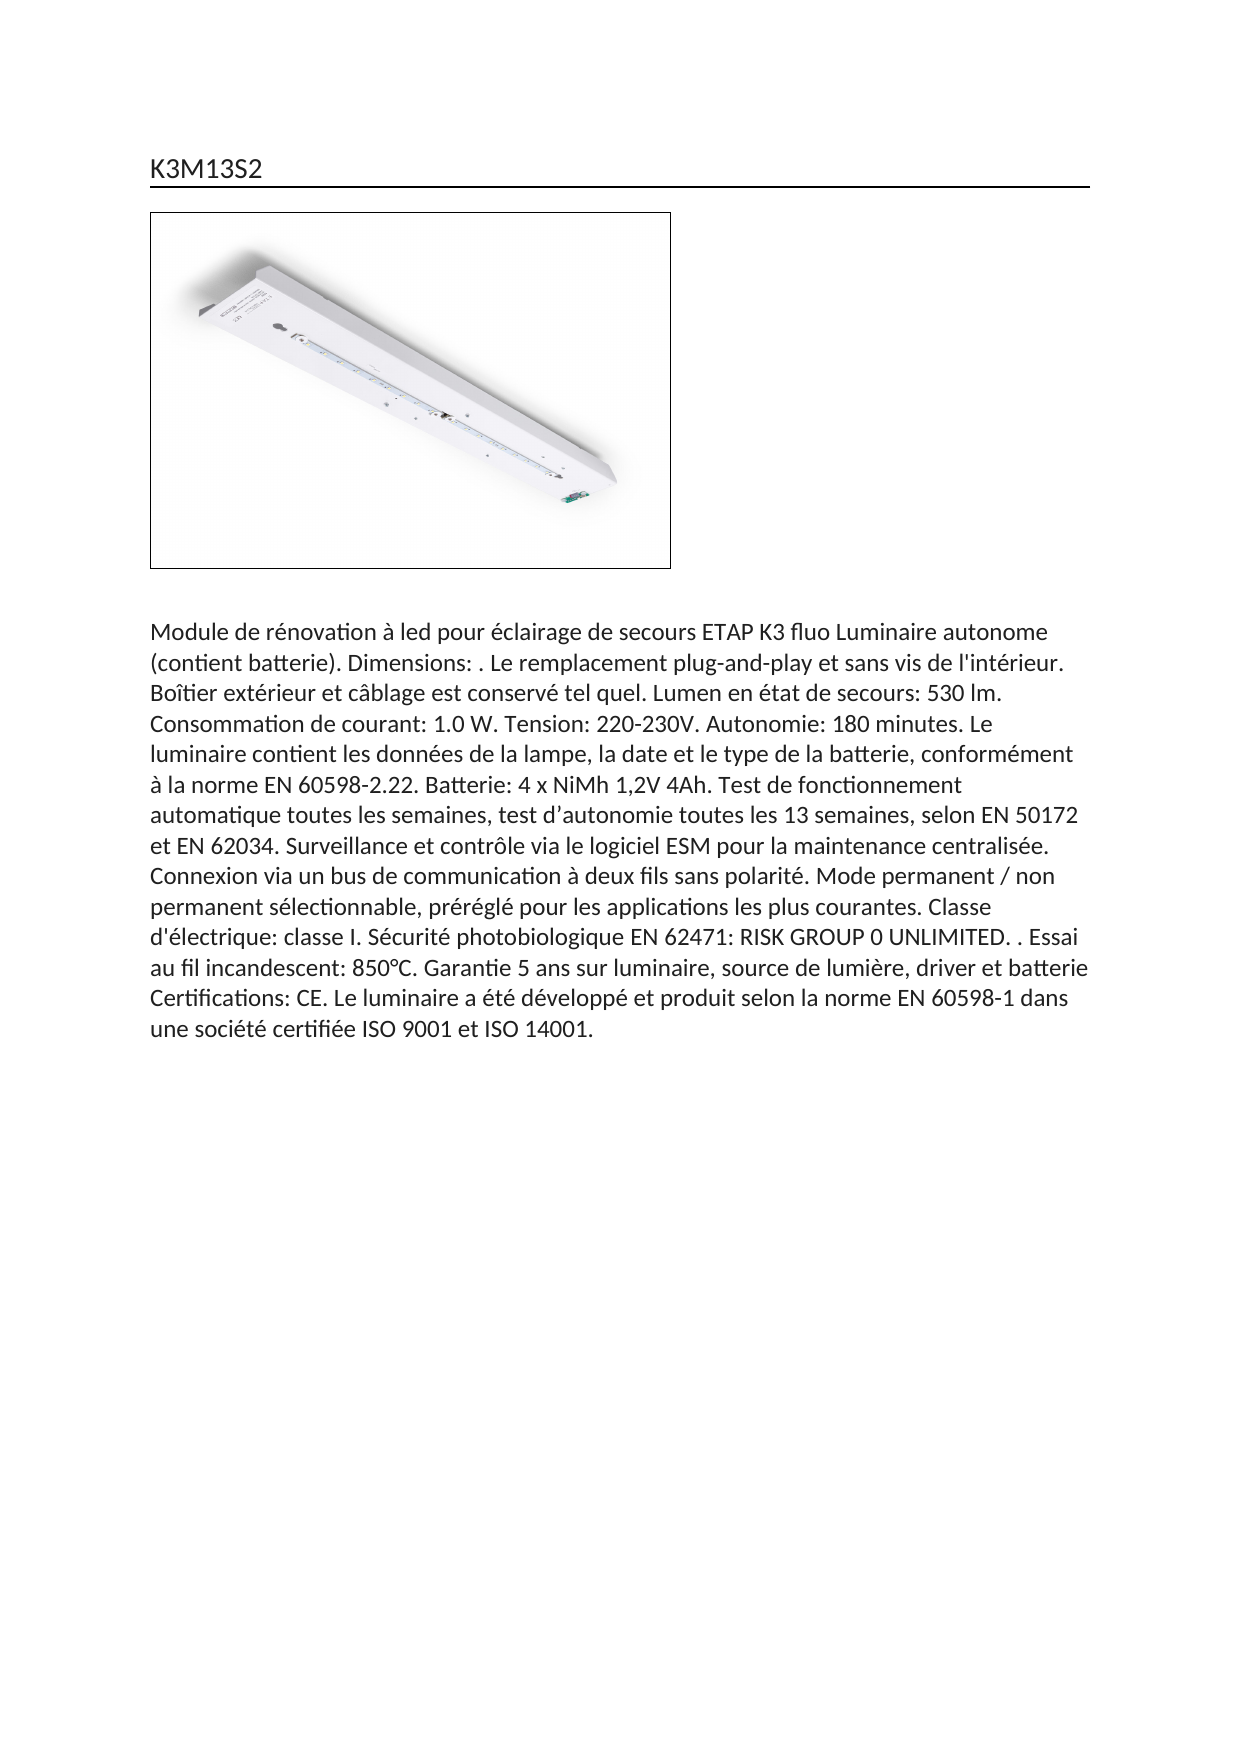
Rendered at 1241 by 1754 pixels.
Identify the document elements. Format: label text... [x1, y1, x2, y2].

picture [151, 213, 670, 568]
text K3M13S2 [150, 150, 1090, 186]
text Module de rénovation à led pour éclairage de secours ETAP K3 fluo Luminaire autonome (contient batterie). Dimensions: . Le remplacement plug-and-play et sans vis de l'intérieur. Boîtier extérieur et câblage est conservé tel quel. Lumen en état de secours: 530 lm. Consommation de courant: 1.0 W. Tension: 220-230V. Autonomie: 180 minutes. Le luminaire contient les données de la lampe, la date et le type de la batterie, conformément à la norme EN 60598-2.22. Batterie: 4 x NiMh 1,2V 4Ah. Test de fonctionnement automatique toutes les semaines, test d’autonomie toutes les 13 semaines, selon EN 50172 et EN 62034. Surveillance et contrôle via le logiciel ESM pour la maintenance centralisée. Connexion via un bus de communication à deux fils sans polarité. Mode permanent / non permanent sélectionnable, préréglé pour les applications les plus courantes. Classe d'électrique: classe I. Sécurité photobiologique EN 62471: RISK GROUP 0 UNLIMITED. . Essai au fil incandescent: 850°C. Garantie 5 ans sur luminaire, source de lumière, driver et batterie Certifications: CE. Le luminaire a été développé et produit selon la norme EN 60598-1 dans une société certifiée ISO 9001 et ISO 14001. [150, 616, 1090, 1043]
